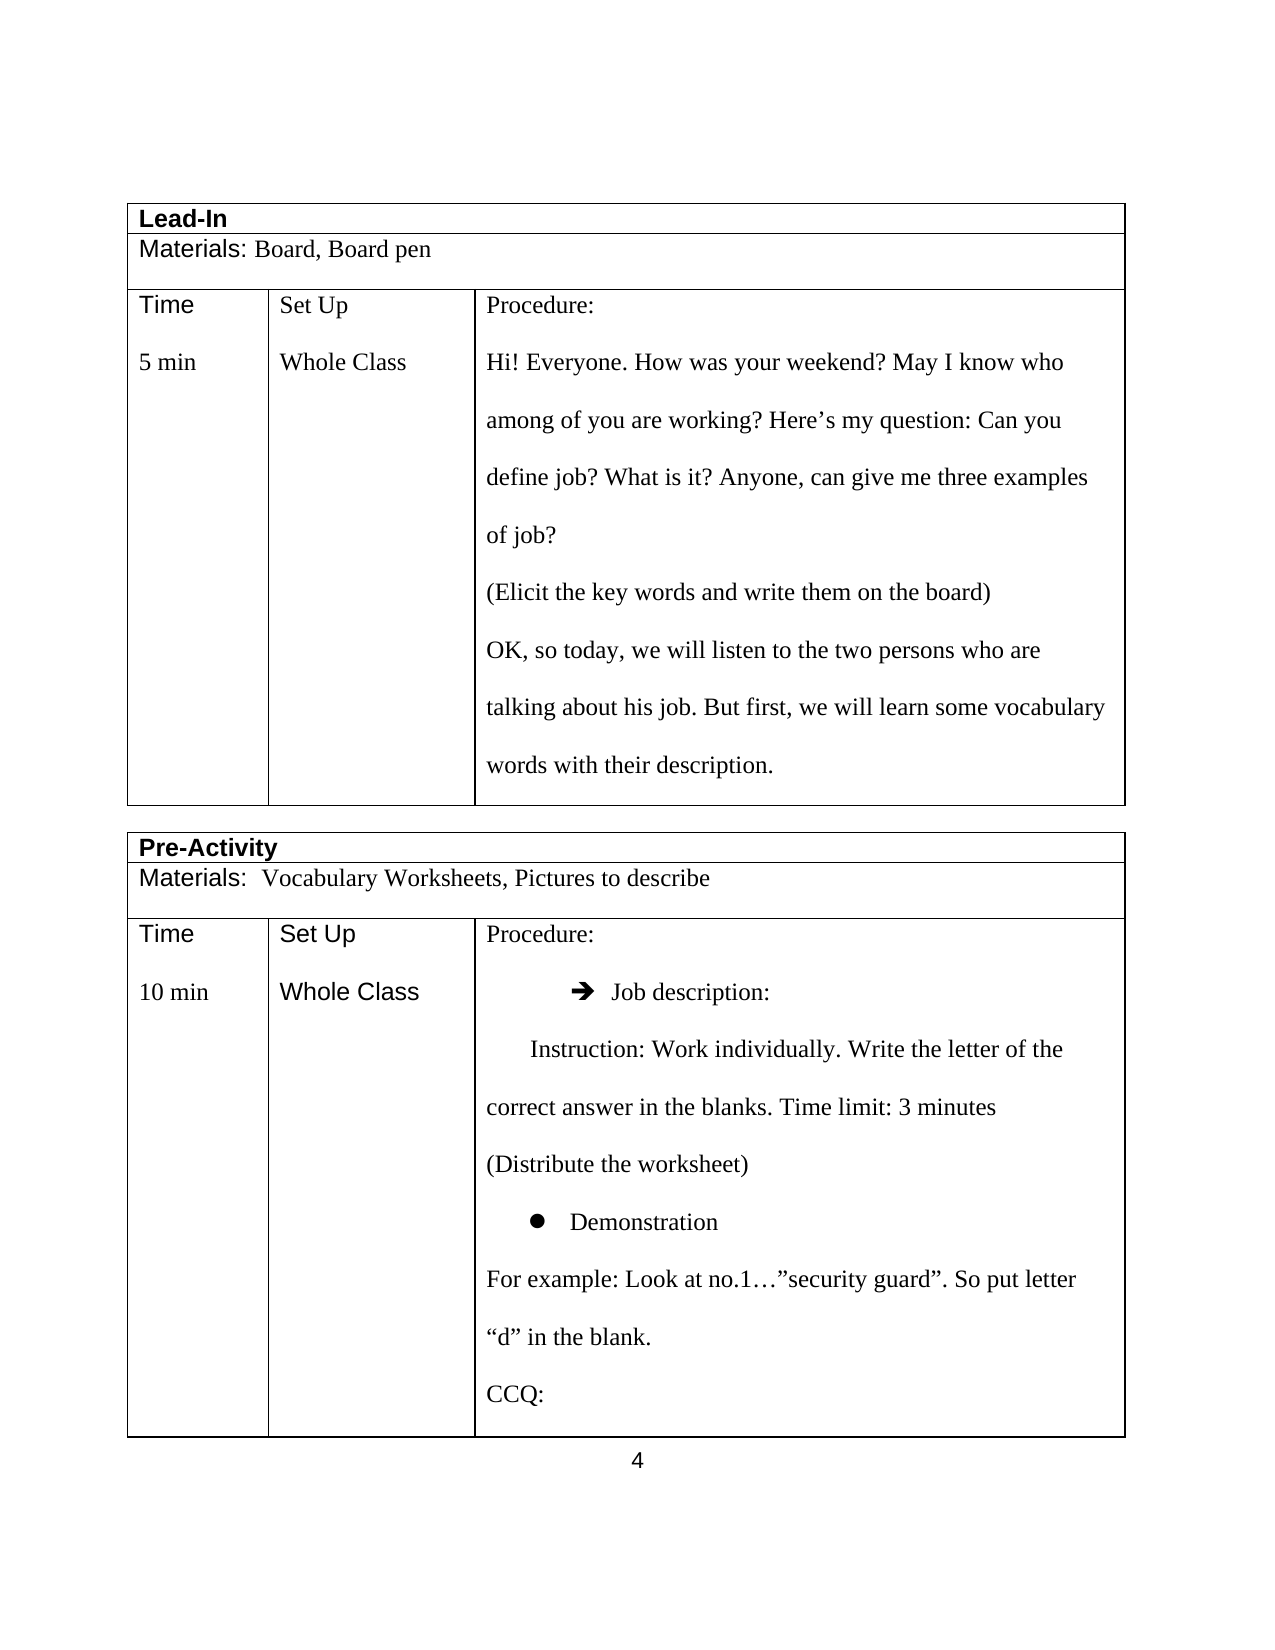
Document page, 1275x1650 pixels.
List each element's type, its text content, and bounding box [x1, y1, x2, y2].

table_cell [128, 919, 268, 1436]
table_header Pre-Activity [128, 833, 1124, 862]
table_cell Time 5 min [128, 290, 268, 805]
table_cell Procedure: Hi! Everyone. How was your weekend? May I know who among of you are working? Here’s my question: Can you define job? What is it? Anyone, can give me three examples of job? (Elicit the key words and write them on the board) OK, so today, we will listen to the two persons who are talking about his job. But first, we will learn some vocabulary words with their description. [476, 290, 1124, 805]
table_cell Set Up Whole Class [269, 290, 474, 805]
table_cell Materials: Board, Board pen [128, 234, 1124, 289]
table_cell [476, 919, 1124, 1436]
table_header Lead-In [128, 204, 1124, 232]
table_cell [269, 919, 474, 1436]
table_cell Materials: Vocabulary Worksheets, Pictures to describe [128, 863, 1124, 918]
